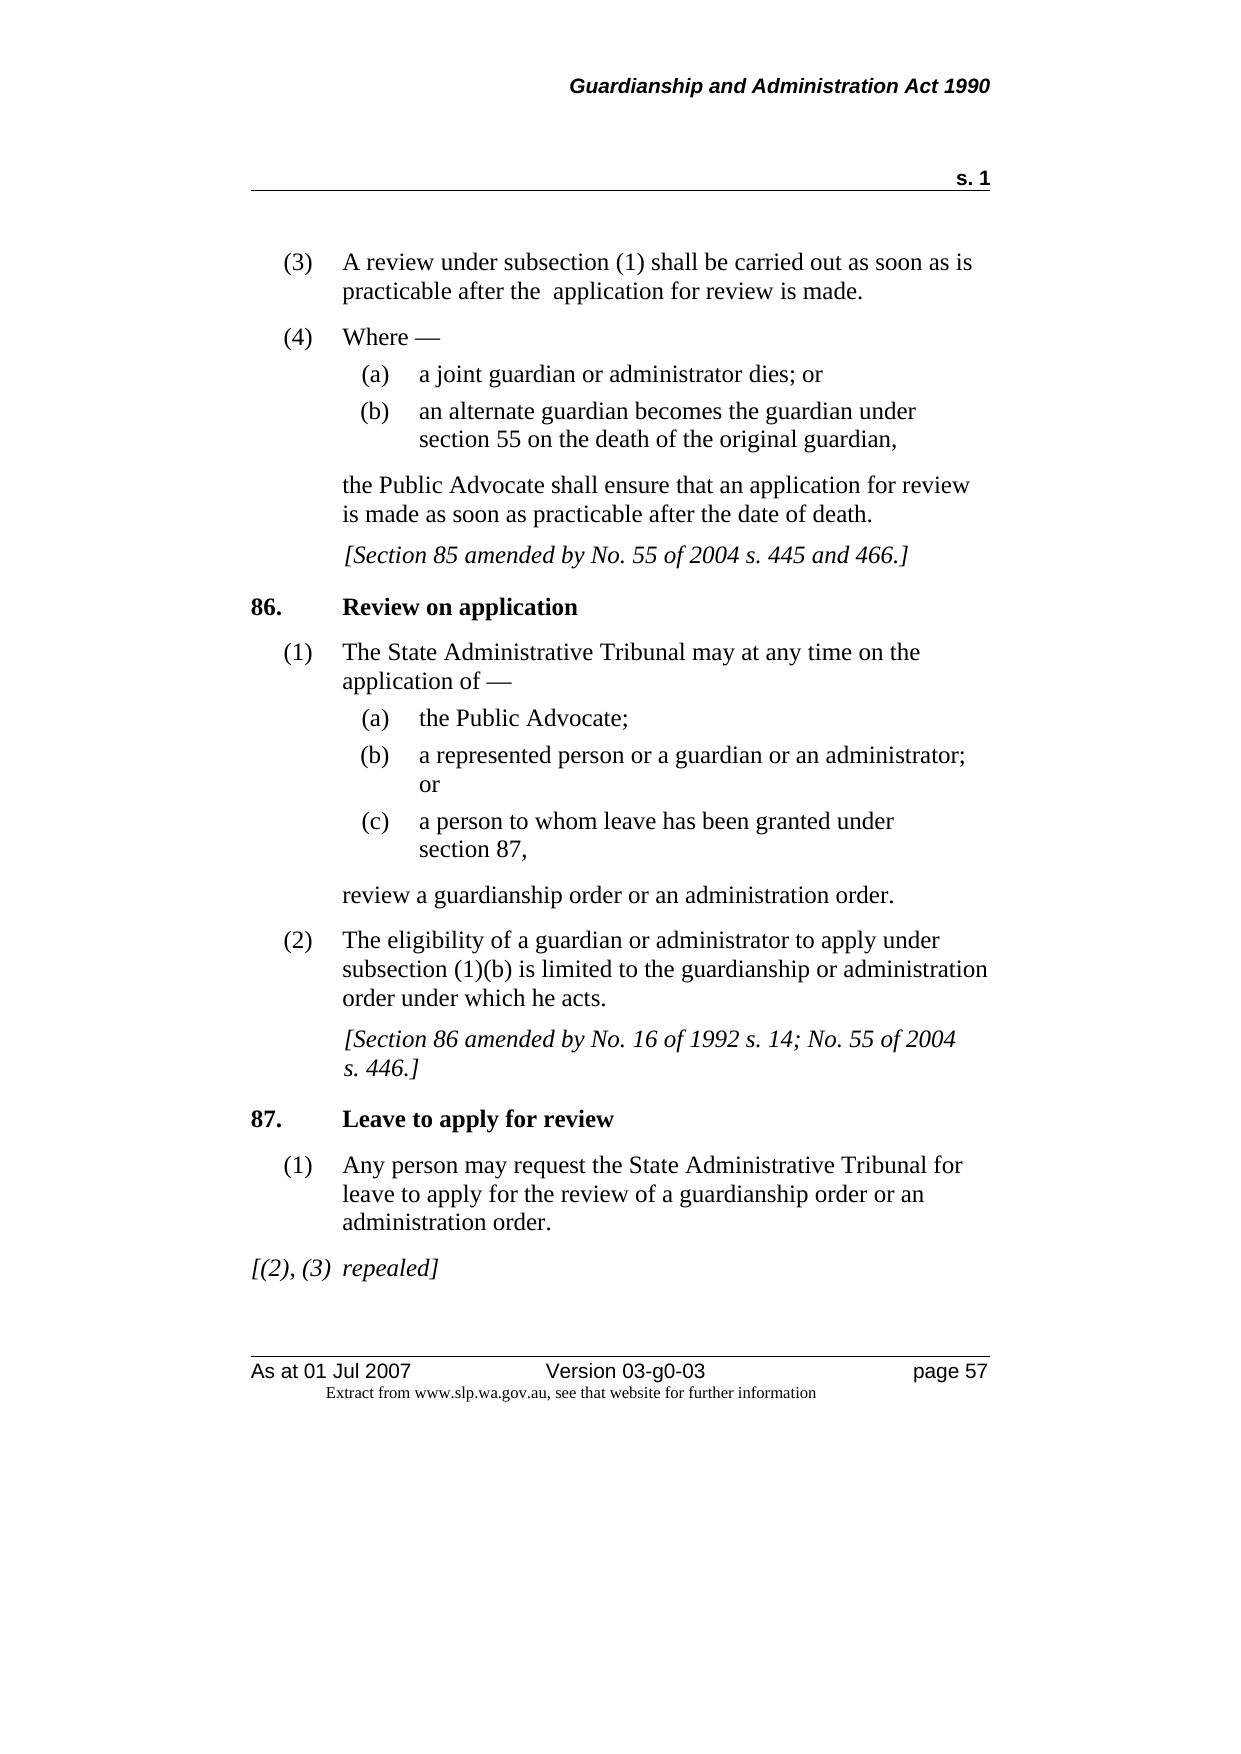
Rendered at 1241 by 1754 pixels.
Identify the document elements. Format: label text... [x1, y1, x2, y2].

text [Section 86 amended by No. 16 of 1992 s. 14; No. 55 of 2004 s. 446.] [251, 1024, 990, 1082]
text (a) the Public Advocate; [251, 703, 990, 732]
text [(2), (3) repealed] [251, 1253, 990, 1282]
text [Section 85 amended by No. 55 of 2004 s. 445 and 466.] [251, 540, 990, 569]
text review a guardianship order or an administration order. [251, 880, 990, 909]
text (2) The eligibility of a guardian or administrator to apply under subsection (1)(b) is limited to the guardianship or administration order under which he acts. [251, 925, 990, 1012]
subtitle 86. Review on application [251, 592, 990, 620]
text (c) a person to whom leave has been granted under section 87, [251, 806, 990, 863]
text (1) The State Administrative Tribunal may at any time on the application of — [251, 637, 990, 694]
text (4) Where — [251, 322, 990, 350]
text (b) a represented person or a guardian or an administrator; or [251, 740, 990, 797]
subtitle 87. Leave to apply for review [251, 1104, 990, 1133]
text (b) an alternate guardian becomes the guardian under section 55 on the death of the original guardian, [251, 396, 990, 453]
text the Public Advocate shall ensure that an application for review is made as soon as practicable after the date of death. [251, 470, 990, 527]
text (a) a joint guardian or administrator dies; or [251, 359, 990, 387]
text (3) A review under subsection (1) shall be carried out as soon as is practicable after the application for review is made. [251, 247, 990, 305]
text (1) Any person may request the State Administrative Tribunal for leave to apply for the review of a guardianship order or an administration order. [251, 1150, 990, 1236]
